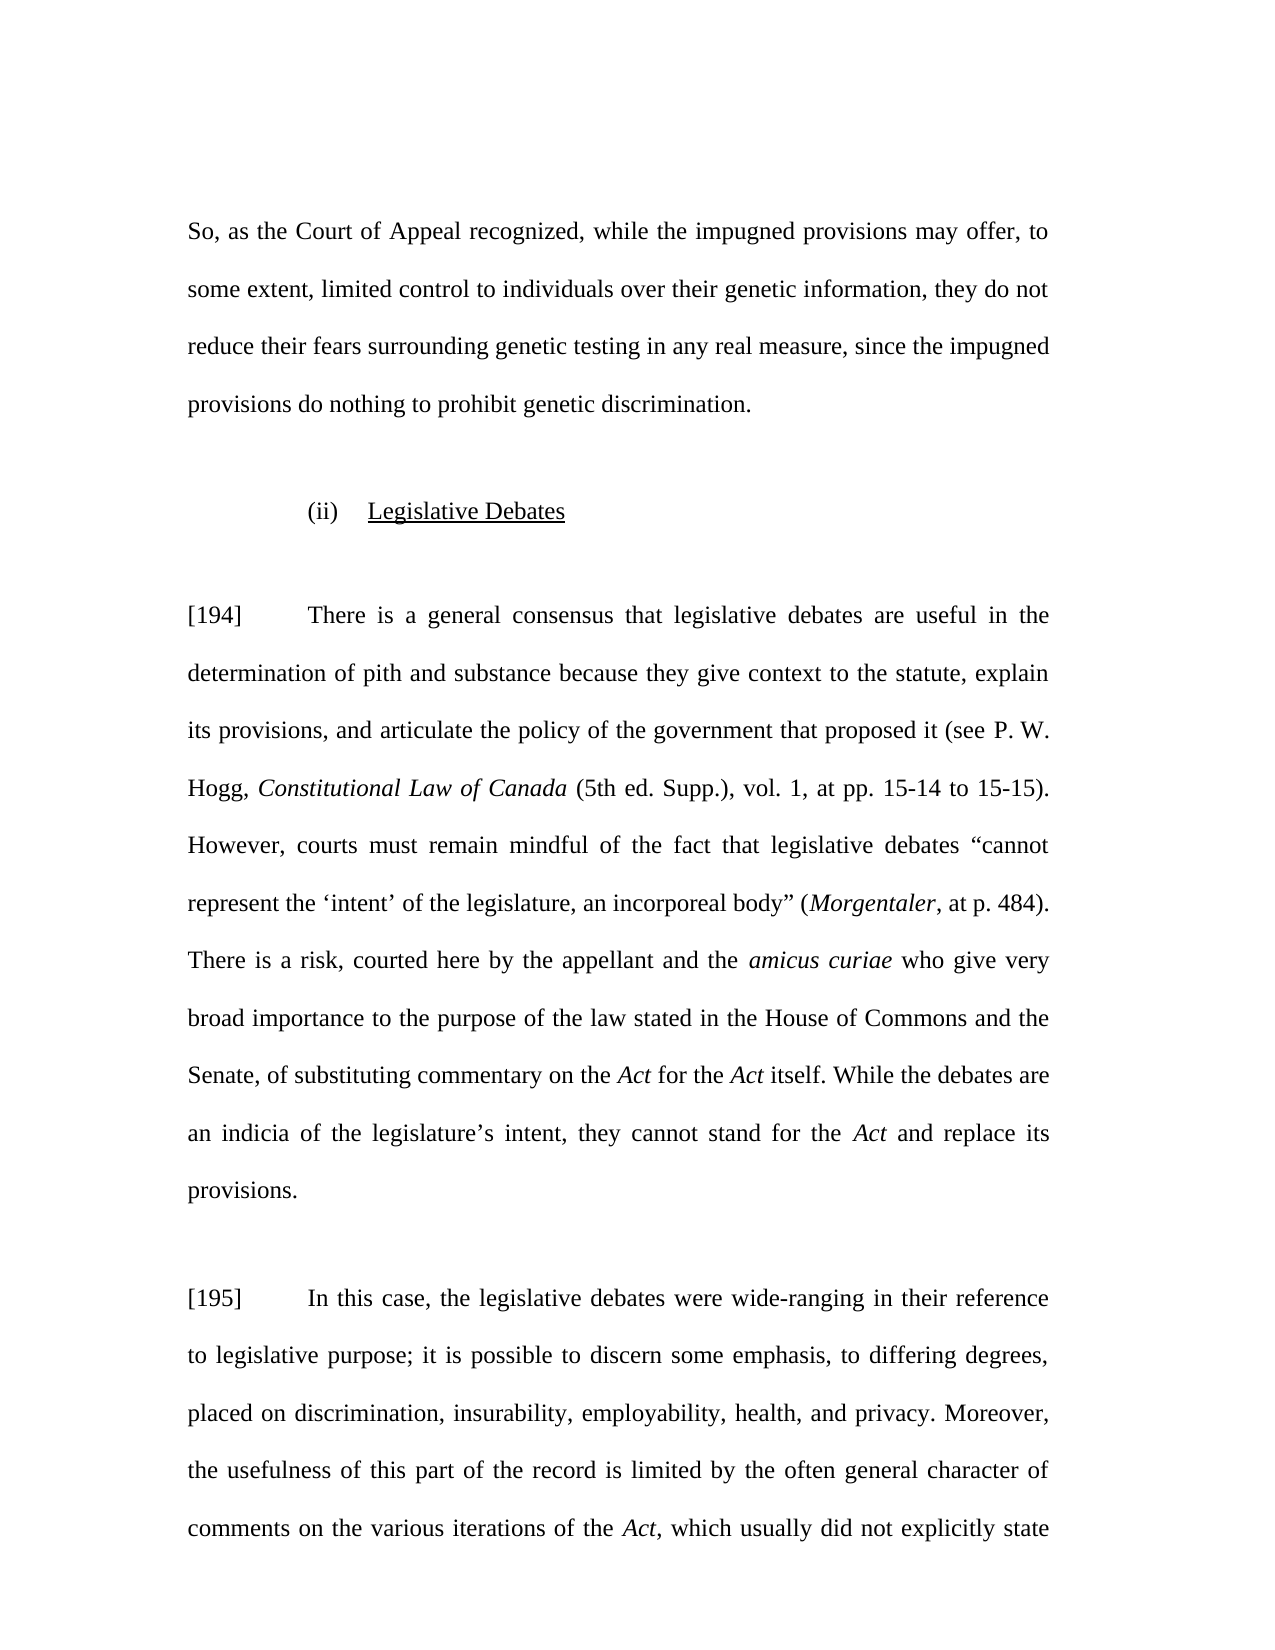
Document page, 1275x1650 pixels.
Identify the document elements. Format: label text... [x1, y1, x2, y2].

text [187, 216, 1050, 418]
text There is a general consensus that legislative debates are useful in the determination of pith and substance because they give context to the statute, explain its provisions, and articulate the policy of the government that proposed it (see P. W. Hogg, Constitutional Law of Canada (5th ed. Supp.), vol. 1, at pp. 15-14 to 15-15). However, courts must remain mindful of the fact that legislative debates “cannot represent the ‘intent’ of the legislature, an incorporeal body” (Morgentaler, at p. 484). There is a risk, courted here by the appellant and the amicus curiae who give very broad importance to the purpose of the law stated in the House of Commons and the Senate, of substituting commentary on the Act for the Act itself. While the debates are an indicia of the legislature’s intent, they cannot stand for the Act and replace its provisions. [187, 600, 1050, 1204]
title Legislative Debates [307, 496, 1050, 525]
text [187, 1283, 1050, 1541]
